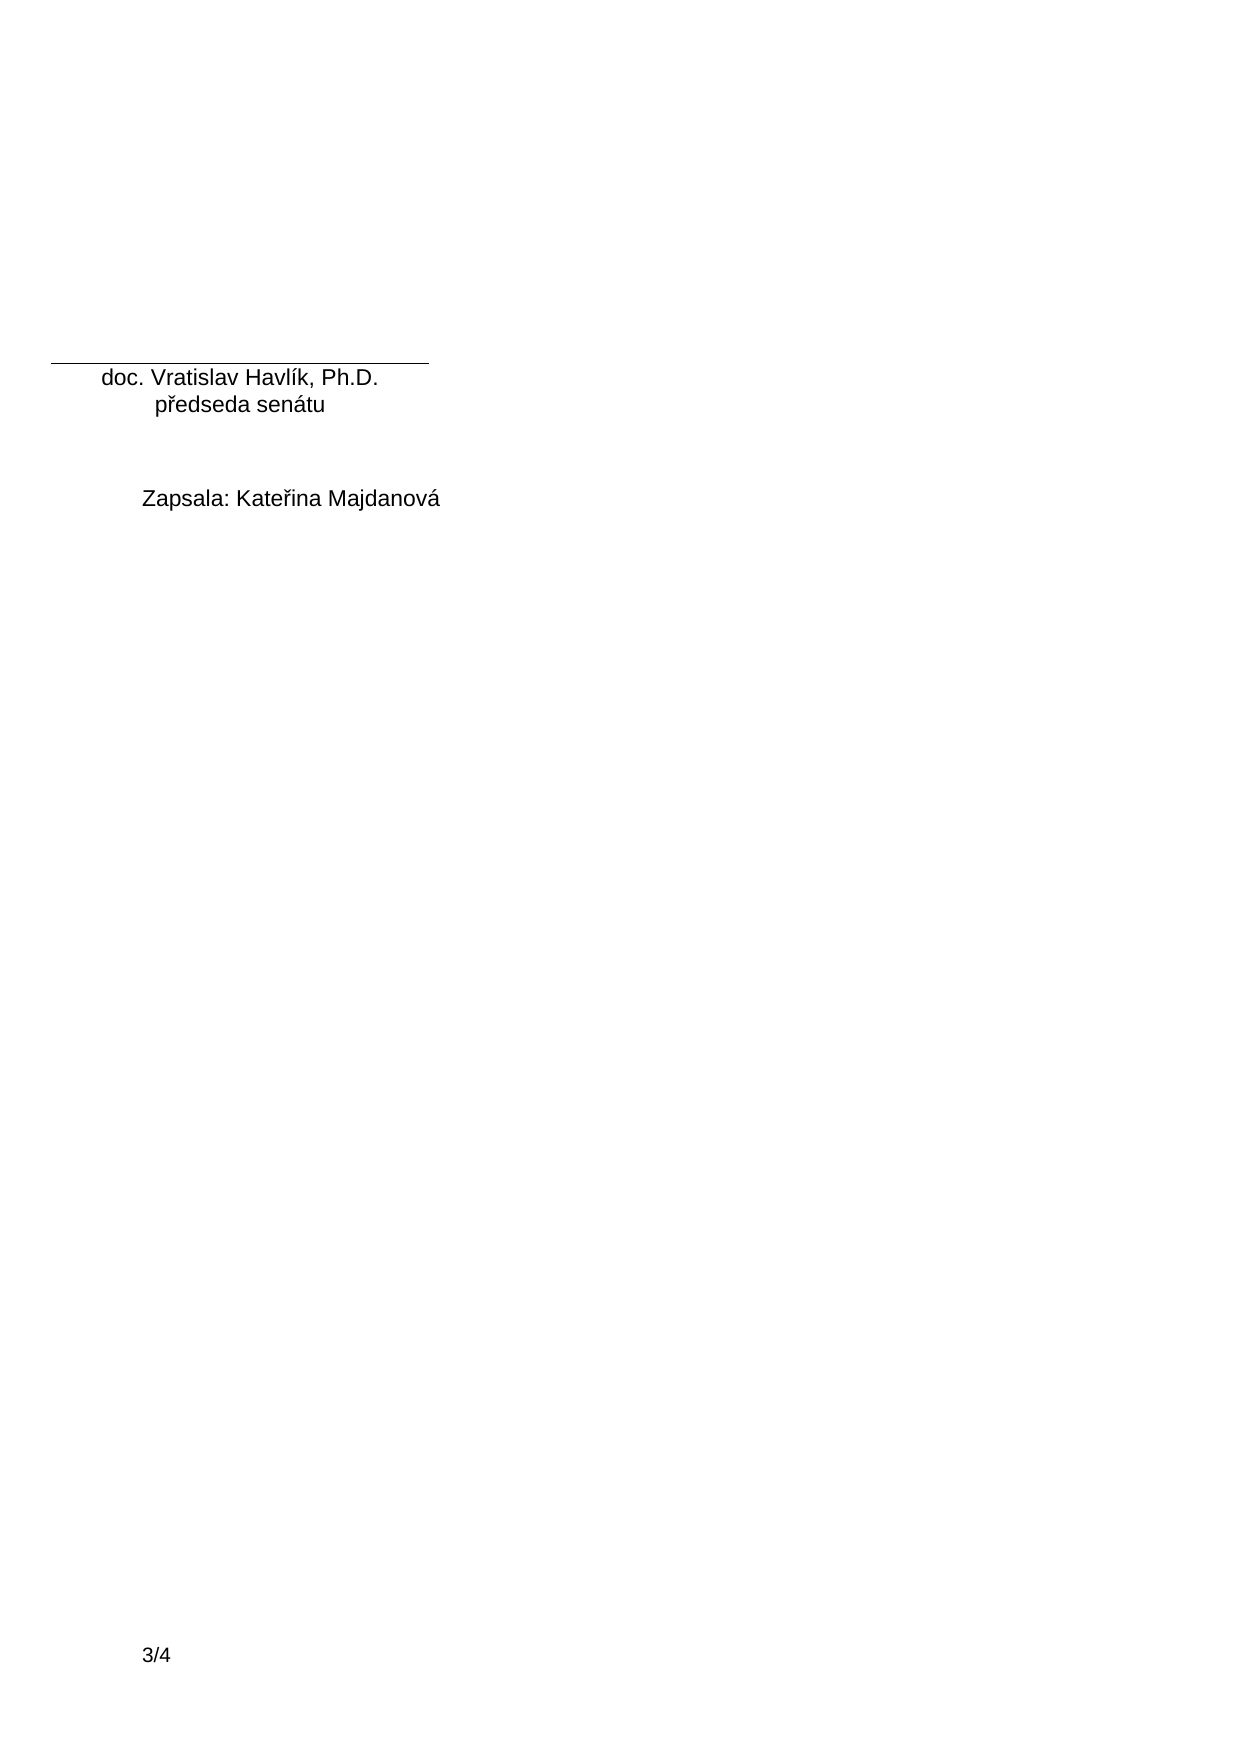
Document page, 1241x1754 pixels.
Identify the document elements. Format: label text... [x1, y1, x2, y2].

text Zapsala: Kateřina Majdanová [142, 485, 1098, 511]
table_header doc. Vratislav Havlík, Ph.D. předseda senátu [51, 364, 429, 485]
